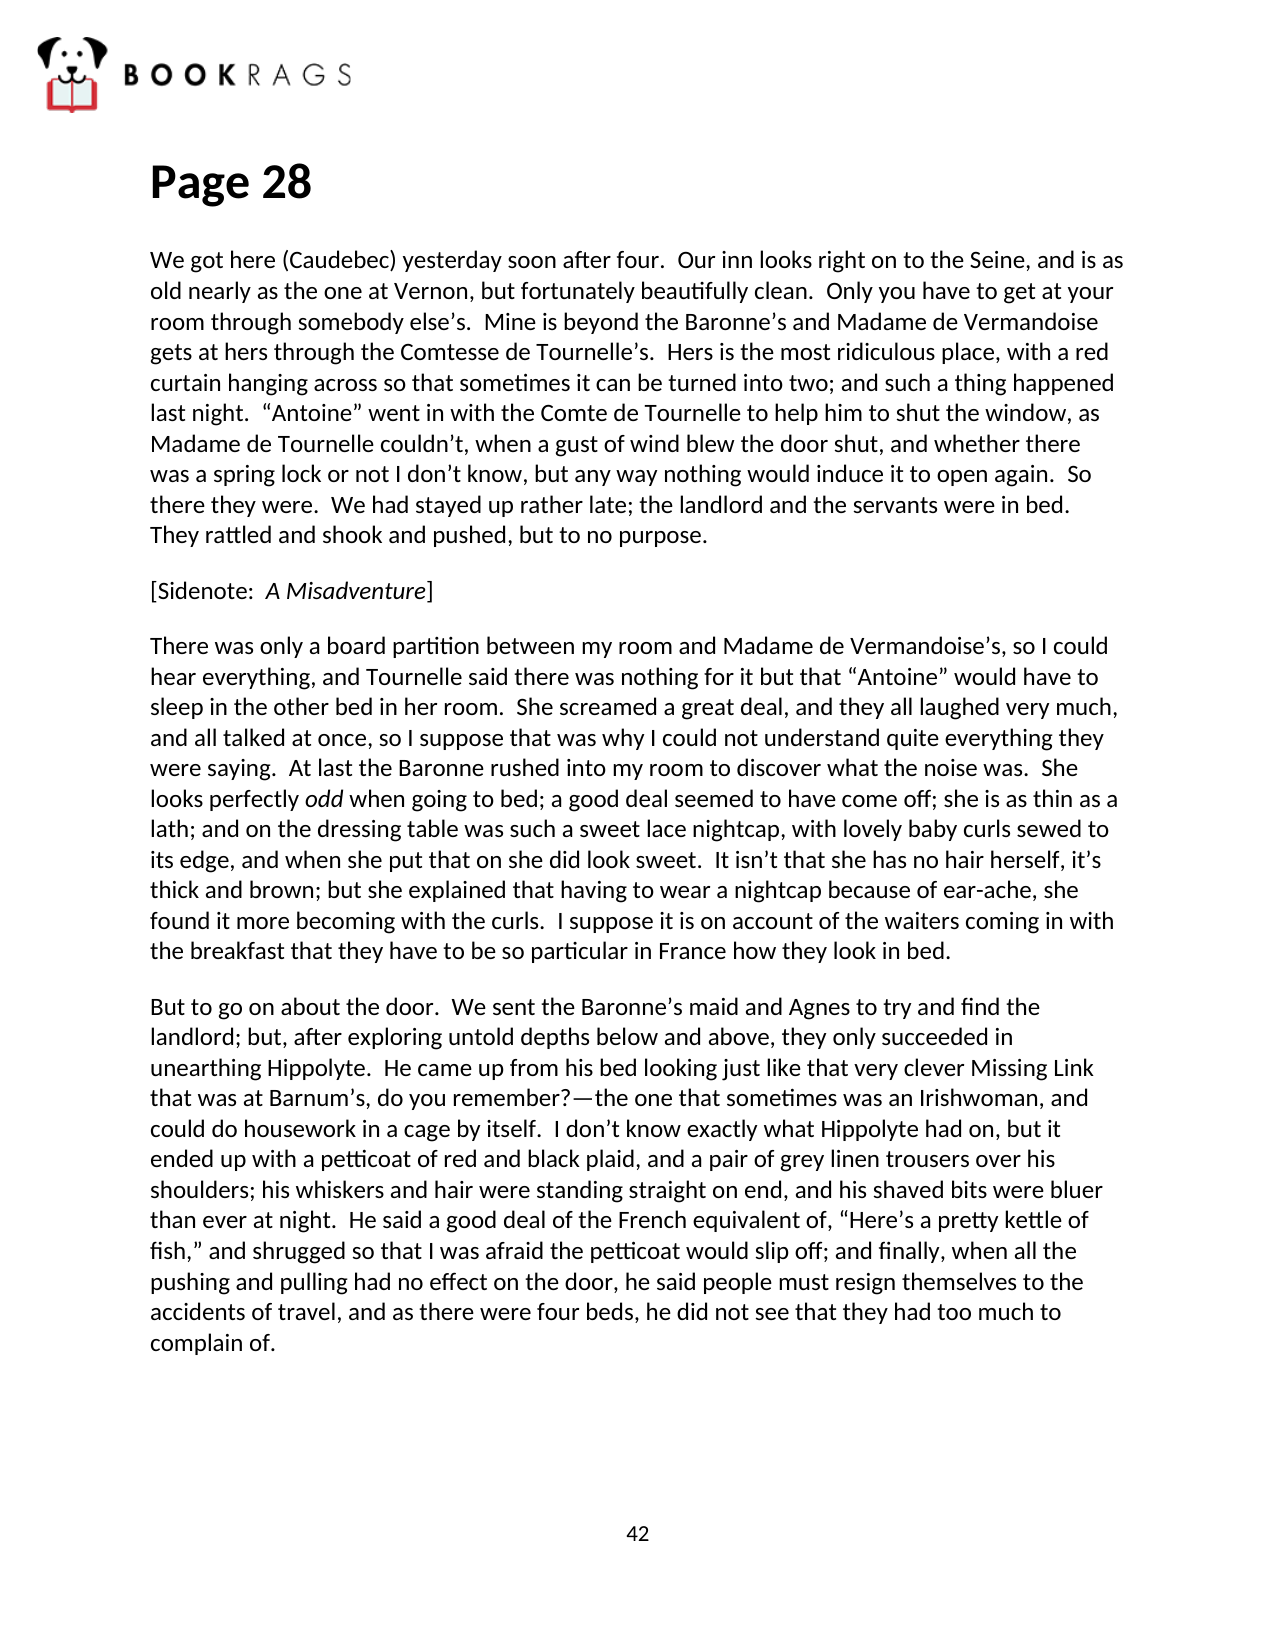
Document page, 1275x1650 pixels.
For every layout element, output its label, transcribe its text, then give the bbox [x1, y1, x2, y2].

text There was only a board partition between my room and Madame de Vermandoise’s, so I could hear everything, and Tournelle said there was nothing for it but that “Antoine” would have to sleep in the other bed in her room. She screamed a great deal, and they all laughed very much, and all talked at once, so I suppose that was why I could not understand quite everything they were saying. At last the Baronne rushed into my room to discover what the noise was. She looks perfectly odd when going to bed; a good deal seemed to have come off; she is as thin as a lath; and on the dressing table was such a sweet lace nightcap, with lovely baby curls sewed to its edge, and when she put that on she did look sweet. It isn’t that she has no hair herself, it’s thick and brown; but she explained that having to wear a nightcap because of ear-ache, she found it more becoming with the curls. I suppose it is on account of the waiters coming in with the breakfast that they have to be so particular in France how they look in bed. [150, 630, 1125, 966]
picture [37, 37, 351, 113]
text [Sidenote: A Misadventure] [150, 575, 1125, 605]
text We got here (Caudebec) yesterday soon after four. Our inn looks right on to the Seine, and is as old nearly as the one at Vernon, but fortunately beautifully clean. Only you have to get at your room through somebody else’s. Mine is beyond the Baronne’s and Madame de Vermandoise gets at hers through the Comtesse de Tournelle’s. Hers is the most ridiculous place, with a red curtain hanging across so that sometimes it can be turned into two; and such a thing happened last night. “Antoine” went in with the Comte de Tournelle to help him to shut the window, as Madame de Tournelle couldn’t, when a gust of wind blew the door shut, and whether there was a spring lock or not I don’t know, but any way nothing would induce it to open again. So there they were. We had stayed up rather late; the landlord and the servants were in bed. They rattled and shook and pushed, but to no purpose. [150, 244, 1125, 550]
text But to go on about the door. We sent the Baronne’s maid and Agnes to try and find the landlord; but, after exploring untold depths below and above, they only succeeded in unearthing Hippolyte. He came up from his bed looking just like that very clever Missing Link that was at Barnum’s, do you remember?—­the one that sometimes was an Irishwoman, and could do housework in a cage by itself. I don’t know exactly what Hippolyte had on, but it ended up with a petticoat of red and black plaid, and a pair of grey linen trousers over his shoulders; his whiskers and hair were standing straight on end, and his shaved bits were bluer than ever at night. He said a good deal of the French equivalent of, “Here’s a pretty kettle of fish,” and shrugged so that I was afraid the petticoat would slip off; and finally, when all the pushing and pulling had no effect on the door, he said people must resign themselves to the accidents of travel, and as there were four beds, he did not see that they had too much to complain of. [150, 991, 1125, 1357]
text Page 28 [150, 150, 1125, 211]
